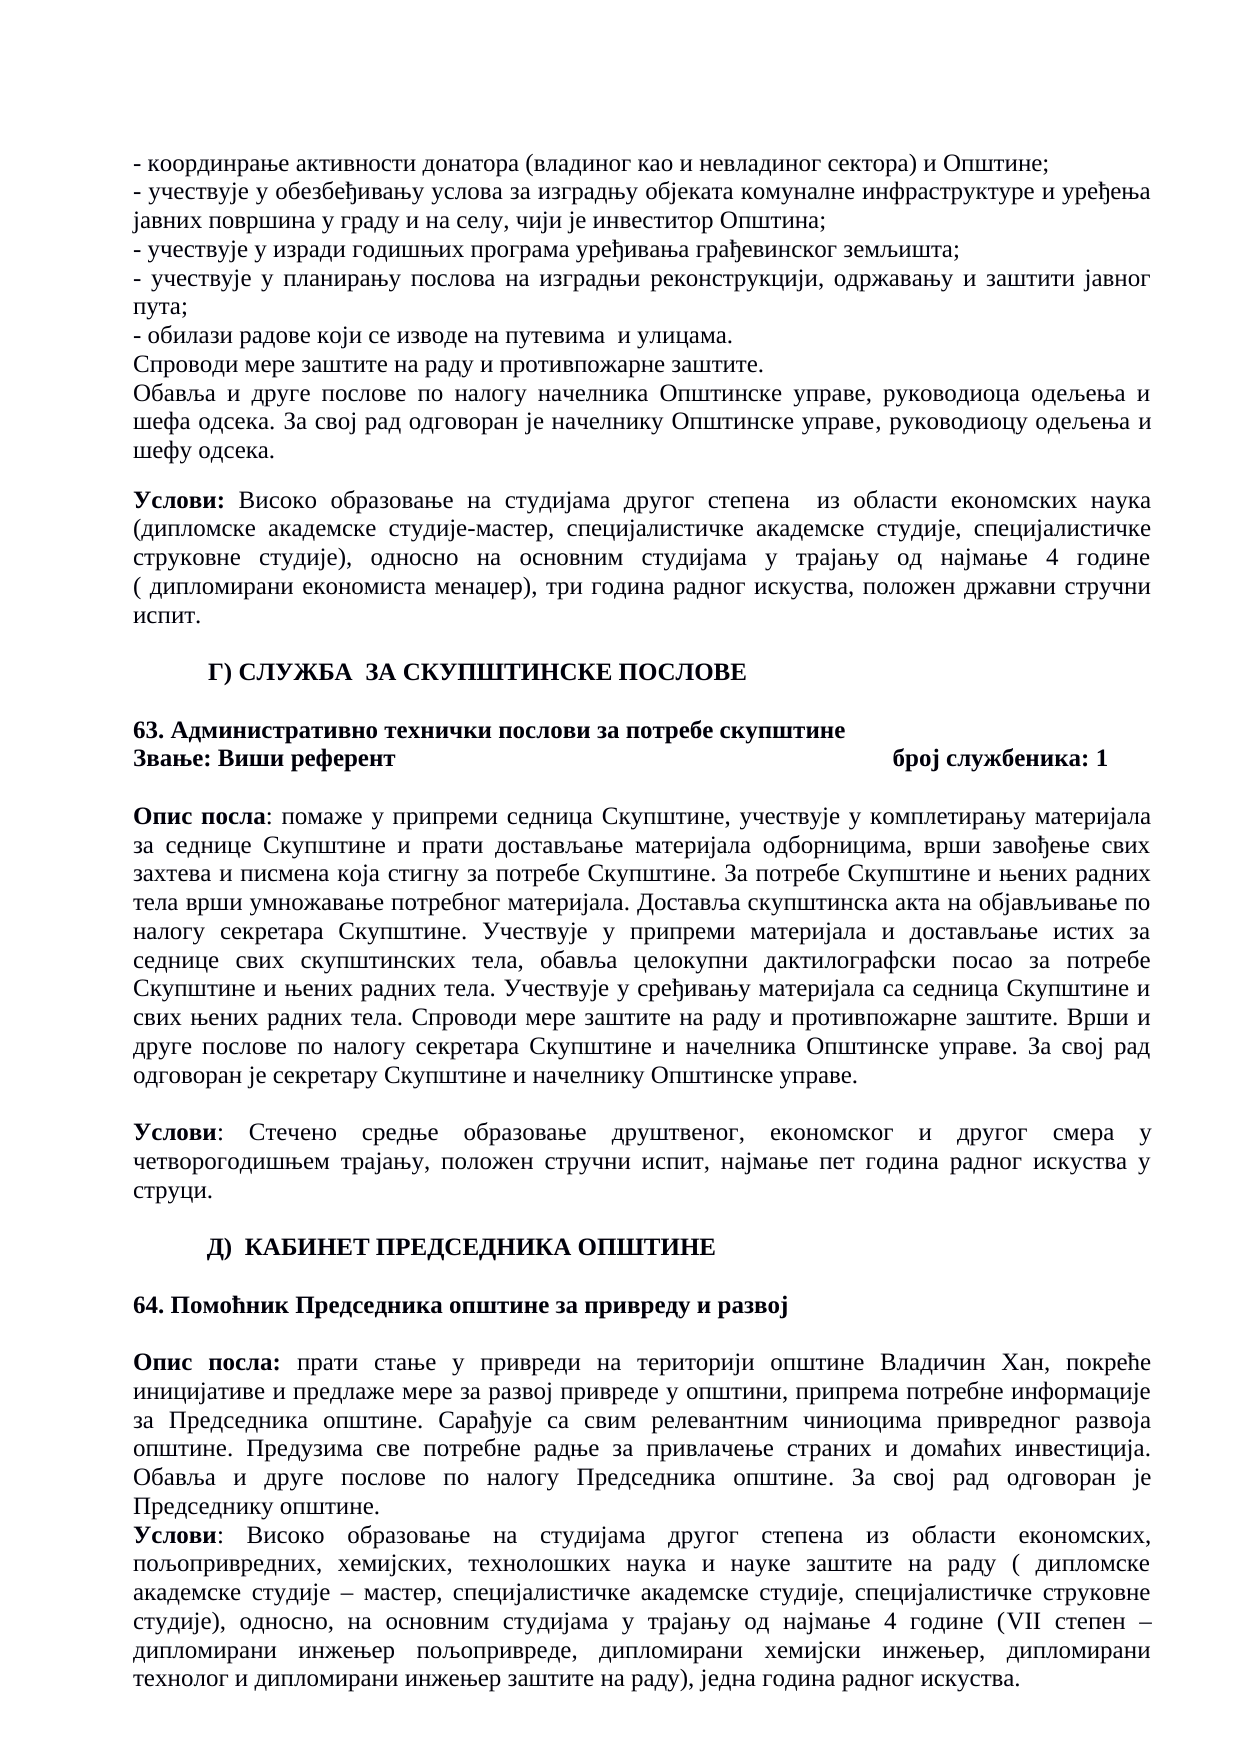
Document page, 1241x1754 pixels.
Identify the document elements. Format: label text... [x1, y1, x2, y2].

text Опис посла: помаже у припреми седница Скупштине, учествује у комплетирању материјала за седнице Скупштине и прати достављање материјала одборницима, врши завођење свих захтева и писмена која стигну за потребе Скупштине. За потребе Скупштине и њених радних тела врши умножавање потребног материјала. Доставља скупштинска акта на објављивање по налогу секретара Скупштине. Учествује у припреми материјала и достављање истих за седнице свих скупштинских тела, обавља целокупни дактилографски посао за потребе Скупштине и њених радних тела. Учествује у сређивању материјала са седница Скупштине и свих њених радних тела. Спроводи мере заштите на раду и противпожарне заштите. Врши и друге послове по налогу секретара Скупштине и начелника Општинске управе. За свој рад одговоран је секретару Скупштине и начелнику Општинске управе. [133, 801, 1152, 1088]
text Д) КАБИНЕТ ПРЕДСЕДНИКА ОПШТИНЕ [133, 1232, 1152, 1261]
text - учествује у обезбеђивању услова за изградњу објеката комуналне инфраструктуре и уређења јавних површина у граду и на селу, чији је инвеститор Општина; [133, 176, 1152, 234]
text Спроводи мере заштите на раду и противпожарне заштите. [133, 349, 1152, 378]
text - учествује у изради годишњих програма уређивања грађевинског земљишта; [133, 234, 1152, 263]
table_cell број службеника: 1 [620, 744, 1119, 772]
text Услови: Високо образовање на студијама другог степена из области економских наука (дипломске академске студије-мастер, специјалистичке академске студије, специјалистичке струковне студије), односно на основним студијама у трајању од најмање 4 године ( дипломирани економиста менаџер), три година радног искуства, положен државни стручни испит. [133, 485, 1152, 628]
text Г) СЛУЖБА ЗА СКУПШТИНСКЕ ПОСЛОВЕ [133, 657, 1152, 686]
table_header Помоћник Председника општине за привреду и развој [122, 1290, 1119, 1318]
text - обилази радове који се изводе на путевима и улицама. [133, 320, 1152, 349]
table_header Административно технички послови за потребе скупштине [122, 715, 1119, 743]
table_cell Звање: Виши референт [122, 744, 619, 772]
text - учествује у планирању послова на изградњи реконструкцији, одржавању и заштити јавног пута; [133, 263, 1152, 320]
text Услови: Стечено средње образовање друштвеног, економског и другог смера у четворогодишњем трајању, положен стручни испит, најмање пет година радног искуства у струци. [133, 1117, 1152, 1203]
text Опис посла: прати стање у привреди на територији општине Владичин Хан, покреће иницијативе и предлаже мере за развој привреде у општини, припрема потребне информације за Председника општине. Сарађује са свим релевантним чиниоцима привредног развоја општине. Предузима све потребне радње за привлачење страних и домаћих инвестиција. Обавља и друге послове по налогу Председника општине. За свој рад одговоран је Председнику општине. [133, 1347, 1152, 1520]
text - координрање активности донатора (владиног као и невладиног сектора) и Општине; [133, 148, 1152, 176]
text Услови: Високо образовање на студијама другог степена из области економских, пољопривредних, хемијских, технолошких наука и науке заштите на раду ( дипломске академске студије – мастер, специјалистичке академске студије, специјалистичке струковне студије), односно, на основним студијама у трајању од најмање 4 године (VII степен – дипломирани инжењер пољопривреде, дипломирани хемијски инжењер, дипломирани технолог и дипломирани инжењер заштите на раду), једна година радног искуства. [133, 1520, 1152, 1692]
